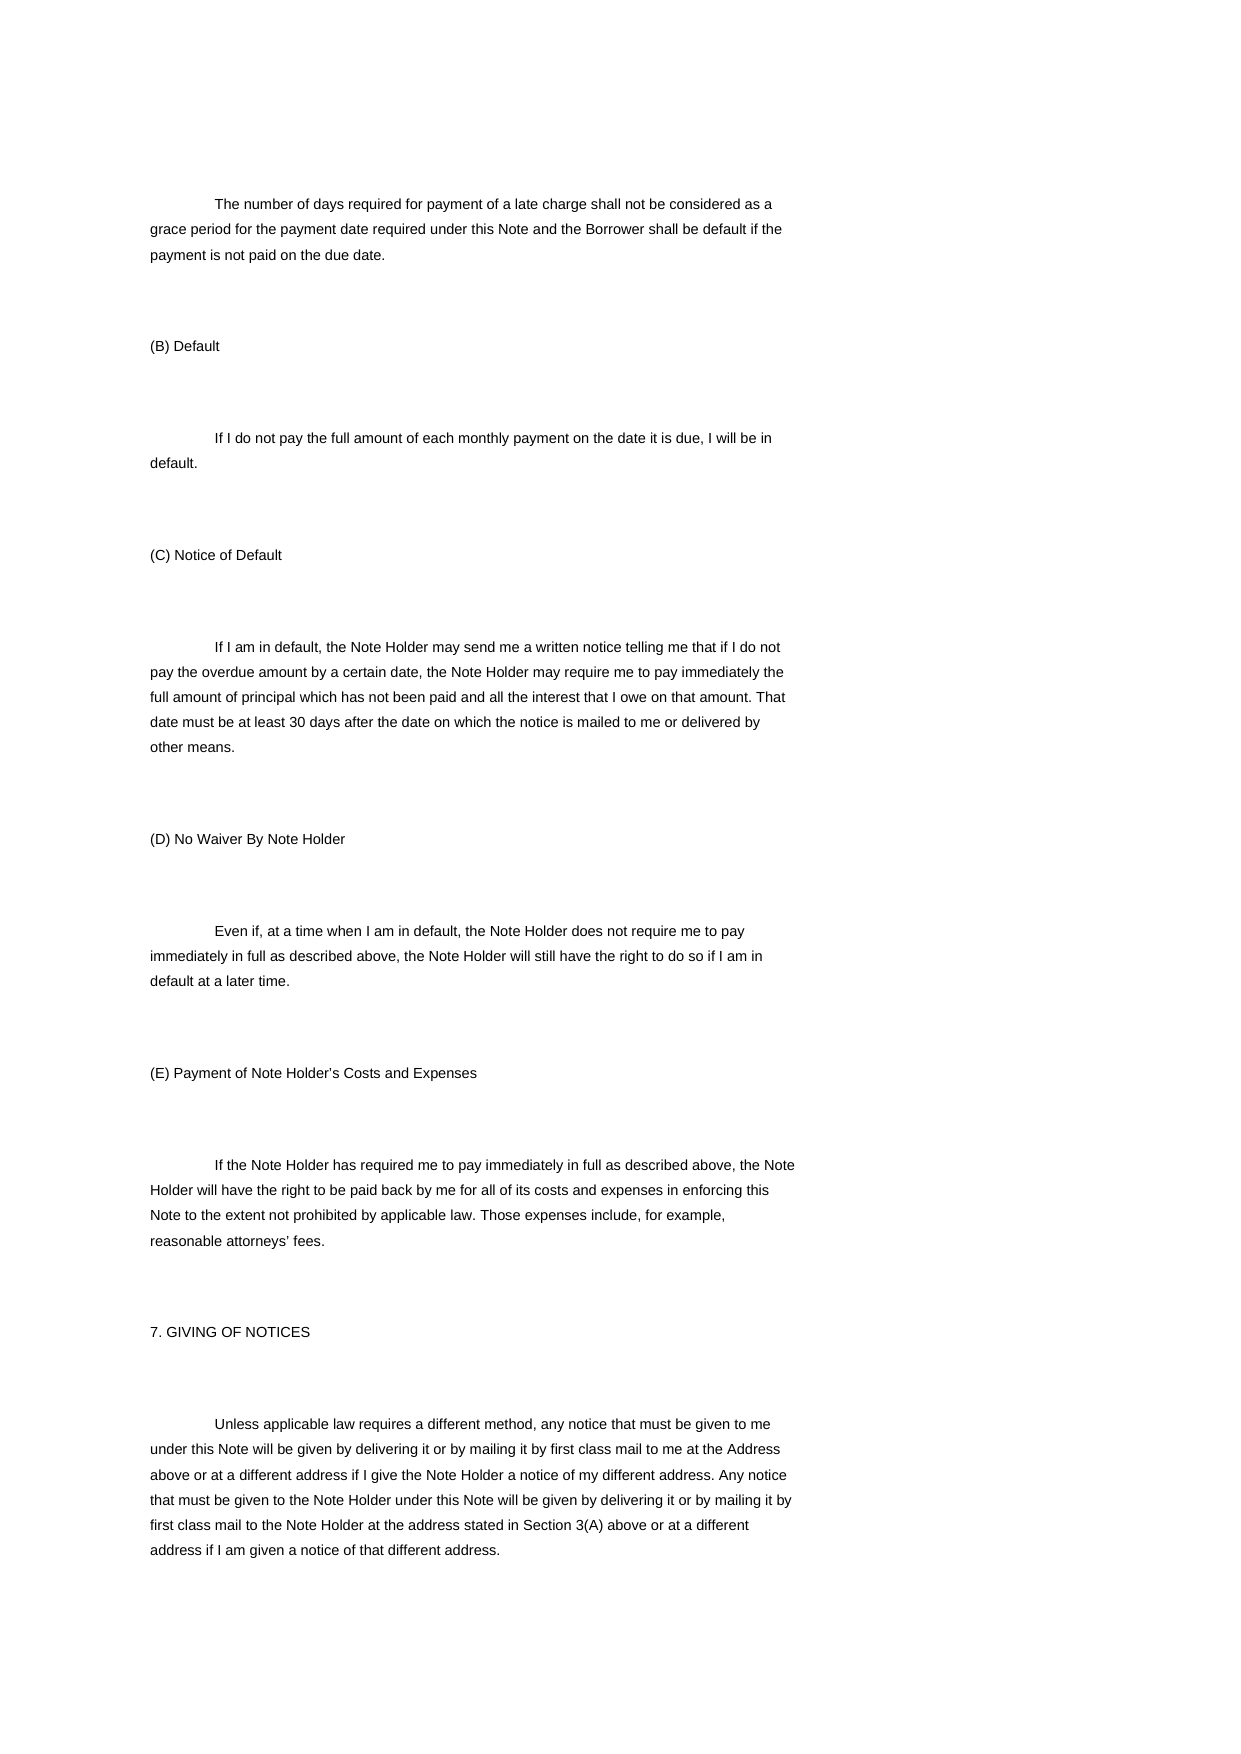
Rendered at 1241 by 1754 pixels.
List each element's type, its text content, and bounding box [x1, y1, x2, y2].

text If the Note Holder has required me to pay immediately in full as described above, the Note Holder will have the right to be paid back by me for all of its costs and expenses in enforcing this Note to the extent not prohibited by applicable law. Those expenses include, for example, reasonable attorneys’ fees. [150, 1157, 797, 1249]
text The number of days required for payment of a late charge shall not be considered as a grace period for the payment date required under this Note and the Borrower shall be default if the payment is not paid on the due date. [150, 196, 797, 263]
text (D) No Waiver By Note Holder [150, 831, 797, 848]
text (E) Payment of Note Holder’s Costs and Expenses [150, 1065, 797, 1082]
text If I am in default, the Note Holder may send me a written notice telling me that if I do not pay the overdue amount by a certain date, the Note Holder may require me to pay immediately the full amount of principal which has not been paid and all the interest that I owe on that amount. That date must be at least 30 days after the date on which the notice is mailed to me or delivered by other means. [150, 639, 797, 756]
text (B) Default [150, 338, 797, 355]
text 7. GIVING OF NOTICES [150, 1324, 797, 1341]
text (C) Notice of Default [150, 547, 797, 564]
text If I do not pay the full amount of each monthly payment on the date it is due, I will be in default. [150, 430, 797, 472]
text Unless applicable law requires a different method, any notice that must be given to me under this Note will be given by delivering it or by mailing it by first class mail to me at the Address above or at a different address if I give the Note Holder a notice of my different address. Any notice that must be given to the Note Holder under this Note will be given by delivering it or by mailing it by first class mail to the Note Holder at the address stated in Section 3(A) above or at a different address if I am given a notice of that different address. [150, 1416, 797, 1558]
text Even if, at a time when I am in default, the Note Holder does not require me to pay immediately in full as described above, the Note Holder will still have the right to do so if I am in default at a later time. [150, 923, 797, 990]
